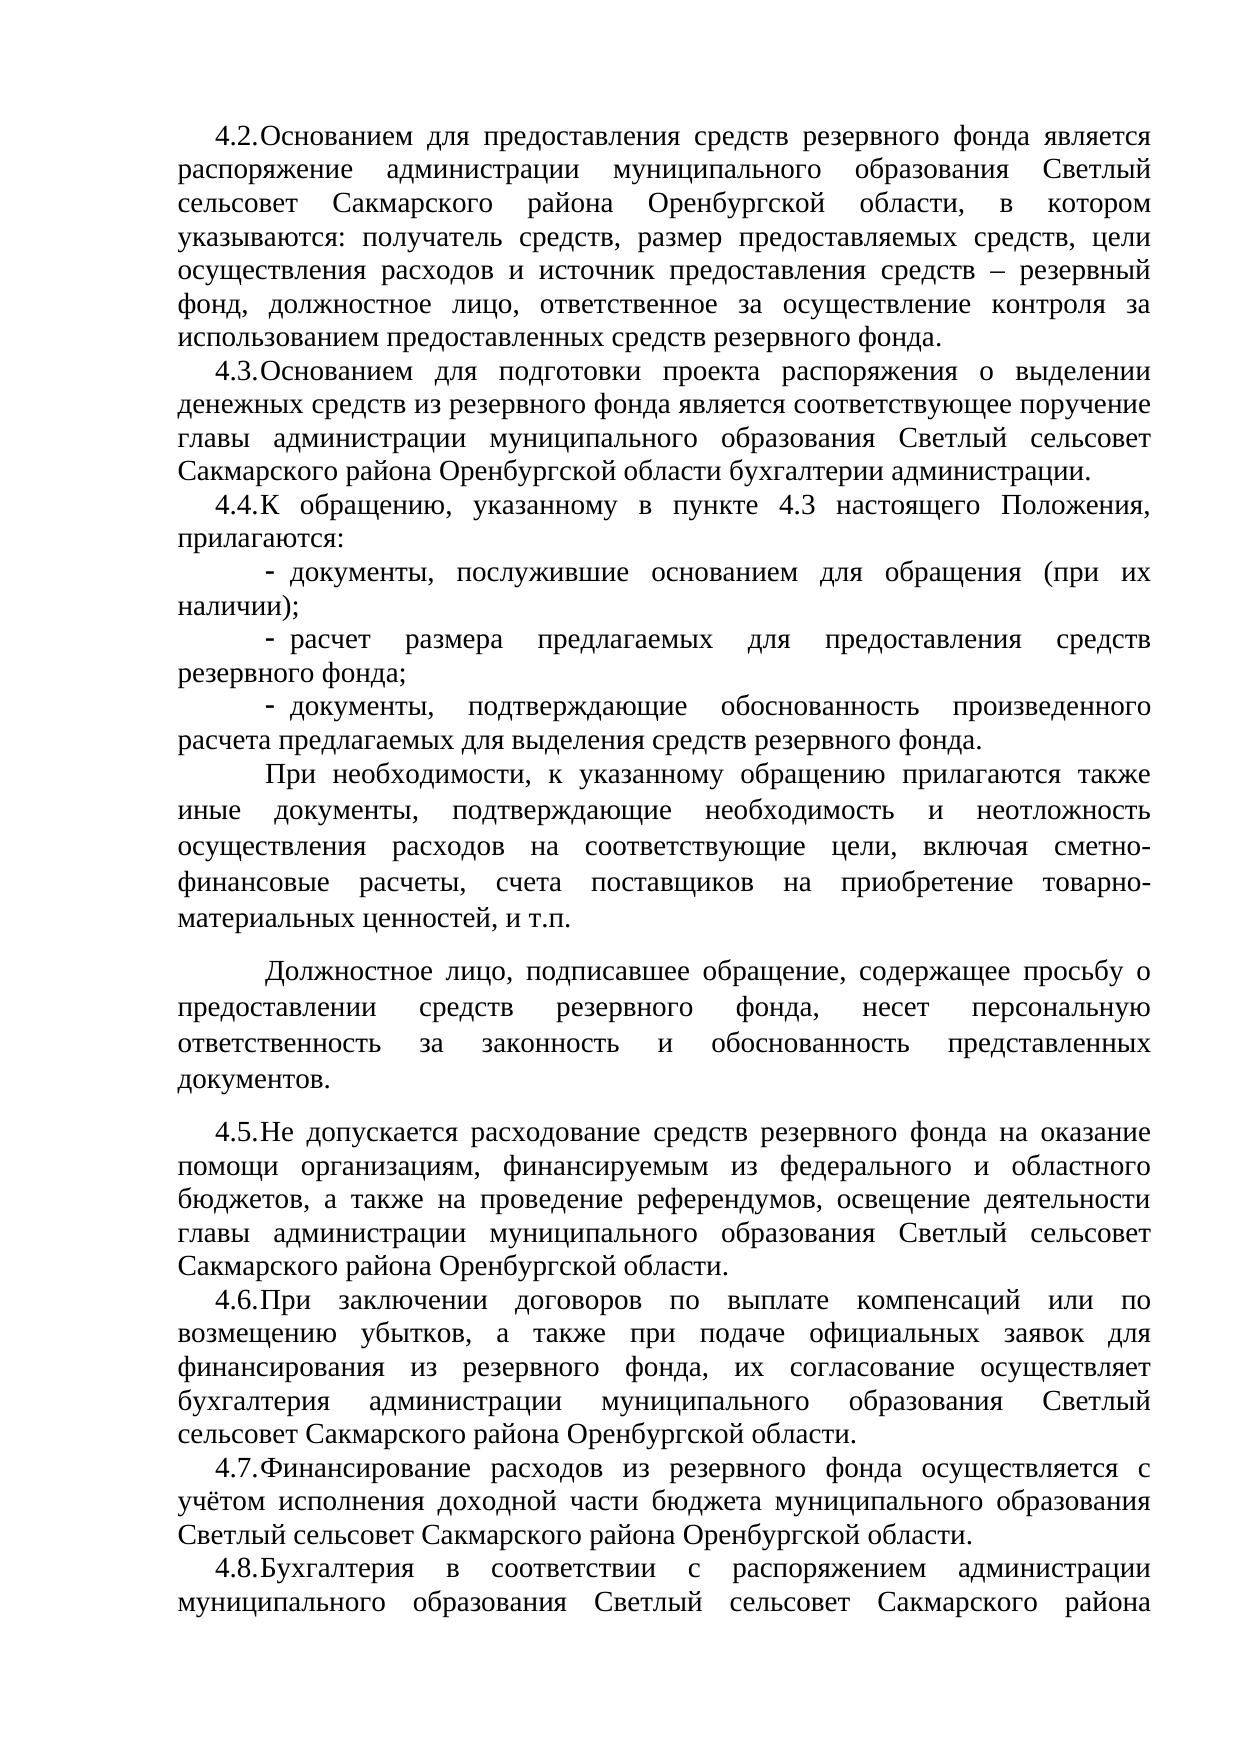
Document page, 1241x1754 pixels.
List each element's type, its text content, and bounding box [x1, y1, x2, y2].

list документы, подтверждающие обоснованность произведенного расчета предлагаемых для выделения средств резервного фонда. [177, 688, 1152, 756]
text Должностное лицо, подписавшее обращение, содержащее просьбу о предоставлении средств резервного фонда, несет персональную ответственность за законность и обоснованность представленных документов. [177, 953, 1152, 1095]
list документы, послужившие основанием для обращения (при их наличии); [177, 554, 1152, 621]
list Финансирование расходов из резервного фонда осуществляется с учётом исполнения доходной части бюджета муниципального образования Светлый сельсовет Сакмарского района Оренбургской области. [177, 1450, 1152, 1550]
list Основанием для подготовки проекта распоряжения о выделении денежных средств из резервного фонда является соответствующее поручение главы администрации муниципального образования Светлый сельсовет Сакмарского района Оренбургской области бухгалтерии администрации. [177, 353, 1152, 487]
list Основанием для предоставления средств резервного фонда является распоряжение администрации муниципального образования Светлый сельсовет Сакмарского района Оренбургской области, в котором указываются: получатель средств, размер предоставляемых средств, цели осуществления расходов и источник предоставления средств – резервный фонд, должностное лицо, ответственное за осуществление контроля за использованием предоставленных средств резервного фонда. [177, 118, 1152, 353]
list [177, 1550, 1152, 1617]
text При необходимости, к указанному обращению прилагаются также иные документы, подтверждающие необходимость и неотложность осуществления расходов на соответствующие цели, включая сметно-финансовые расчеты, счета поставщиков на приобретение товарно-материальных ценностей, и т.п. [177, 756, 1152, 934]
list При заключении договоров по выплате компенсаций или по возмещению убытков, а также при подаче официальных заявок для финансирования из резервного фонда, их согласование осуществляет бухгалтерия администрации муниципального образования Светлый сельсовет Сакмарского района Оренбургской области. [177, 1282, 1152, 1450]
list К обращению, указанному в пункте 4.3 настоящего Положения, прилагаются: [177, 487, 1152, 554]
list расчет размера предлагаемых для предоставления средств резервного фонда; [177, 621, 1152, 688]
list Не допускается расходование средств резервного фонда на оказание помощи организациям, финансируемым из федерального и областного бюджетов, а также на проведение референдумов, освещение деятельности главы администрации муниципального образования Светлый сельсовет Сакмарского района Оренбургской области. [177, 1114, 1152, 1282]
